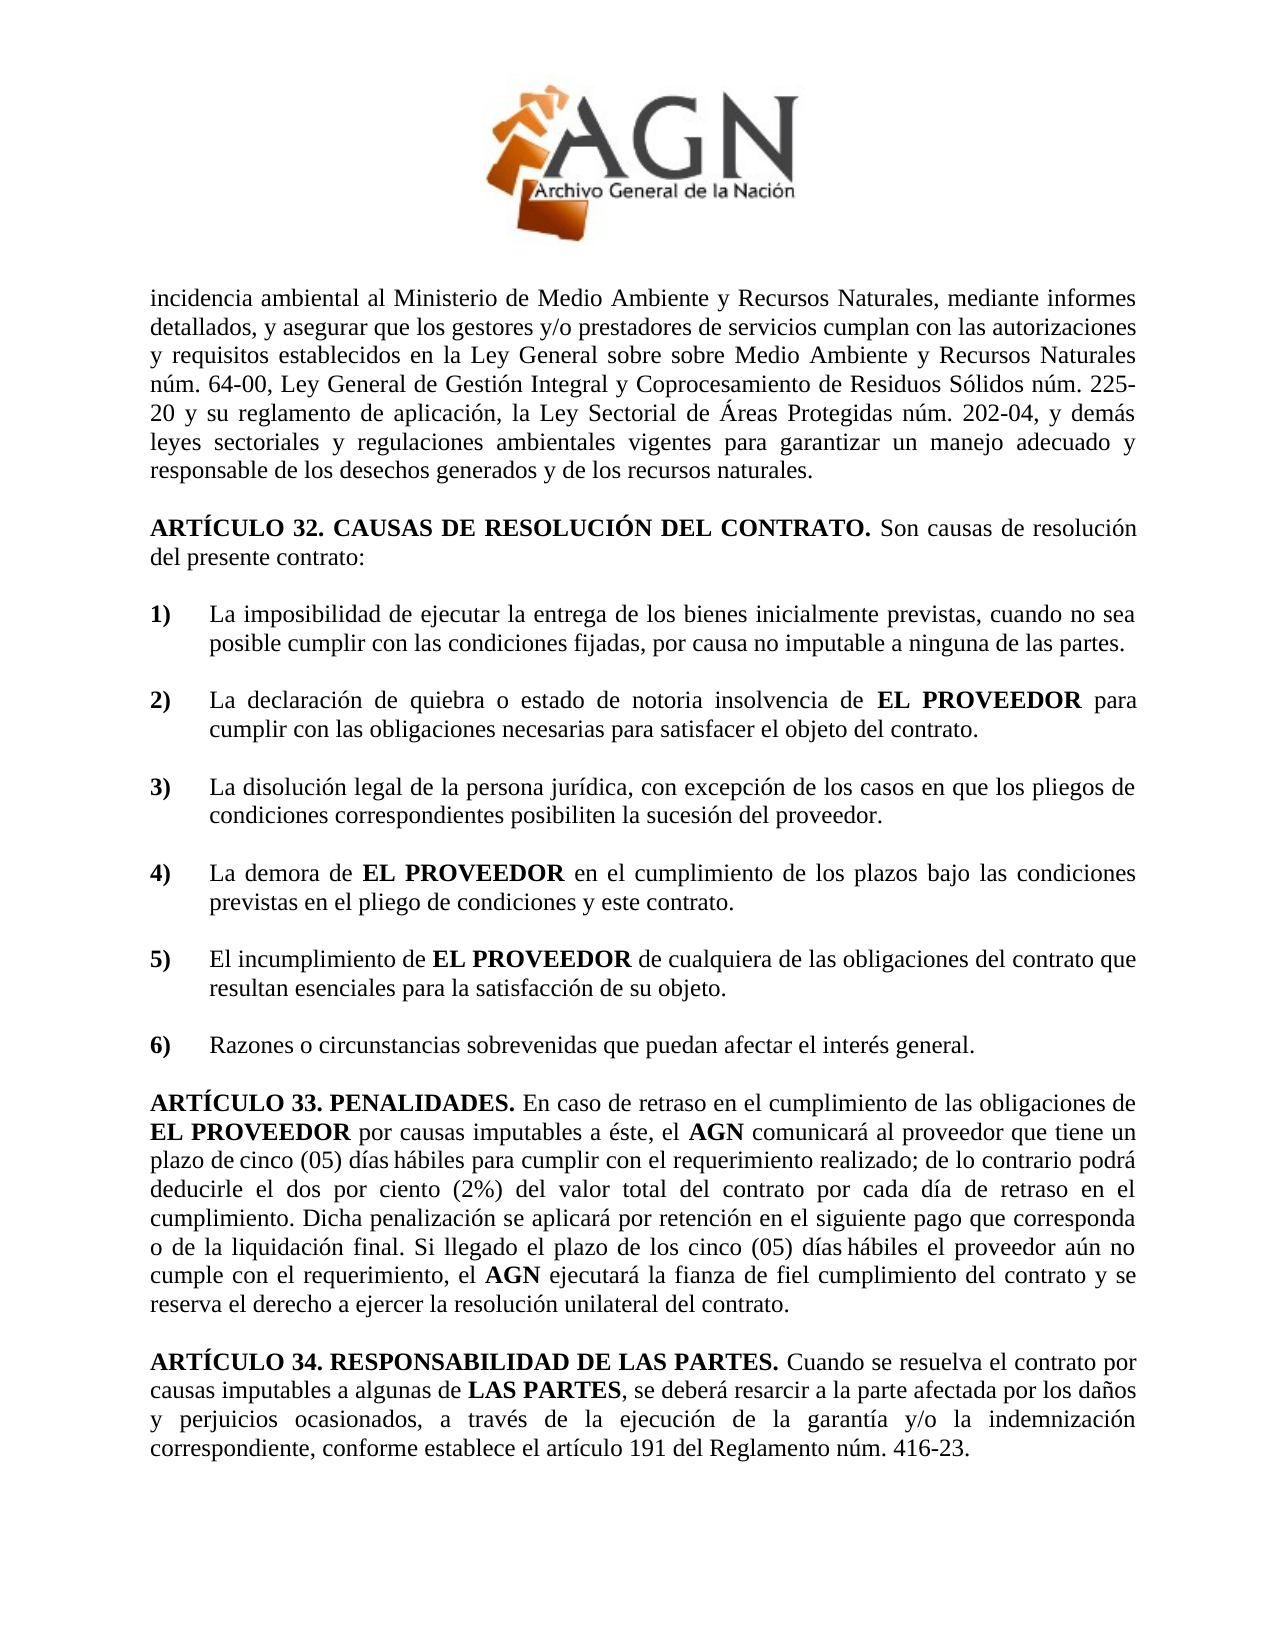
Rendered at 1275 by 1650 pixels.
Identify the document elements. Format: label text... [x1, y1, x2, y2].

list La imposibilidad de ejecutar la entrega de los bienes inicialmente previstas, cuando no sea posible cumplir con las condiciones fijadas, por causa no imputable a ninguna de las partes. [150, 599, 1137, 657]
text ARTÍCULO 33. PENALIDADES. En caso de retraso en el cumplimiento de las obligaciones de EL PROVEEDOR por causas imputables a éste, el AGN comunicará al proveedor que tiene un plazo de cinco (05) días hábiles para cumplir con el requerimiento realizado; de lo contrario podrá deducirle el dos por ciento (2%) del valor total del contrato por cada día de retraso en el cumplimiento. Dicha penalización se aplicará por retención en el siguiente pago que corresponda o de la liquidación final. Si llegado el plazo de los cinco (05) días hábiles el proveedor aún no cumple con el requerimiento, el AGN ejecutará la fianza de fiel cumplimiento del contrato y se reserva el derecho a ejercer la resolución unilateral del contrato. [150, 1088, 1137, 1318]
list La demora de EL PROVEEDOR en el cumplimiento de los plazos bajo las condiciones previstas en el pliego de condiciones y este contrato. [150, 858, 1137, 915]
list El incumplimiento de EL PROVEEDOR de cualquiera de las obligaciones del contrato que resultan esenciales para la satisfacción de su objeto. [150, 944, 1137, 1002]
picture [482, 73, 805, 246]
list La declaración de quiebra o estado de notoria insolvencia de EL PROVEEDOR para cumplir con las obligaciones necesarias para satisfacer el objeto del contrato. [150, 685, 1137, 743]
text ARTÍCULO 34. RESPONSABILIDAD DE LAS PARTES. Cuando se resuelva el contrato por causas imputables a algunas de LAS PARTES, se deberá resarcir a la parte afectada por los daños y perjuicios ocasionados, a través de la ejecución de la garantía y/o la indemnización correspondiente, conforme establece el artículo 191 del Reglamento núm. 416-23. [150, 1347, 1137, 1462]
text ARTÍCULO 32. CAUSAS DE RESOLUCIÓN DEL CONTRATO. Son causas de resolución del presente contrato: [150, 513, 1137, 570]
list Razones o circunstancias sobrevenidas que puedan afectar el interés general. [150, 1030, 1137, 1059]
list La disolución legal de la persona jurídica, con excepción de los casos en que los pliegos de condiciones correspondientes posibiliten la sucesión del proveedor. [150, 772, 1137, 829]
